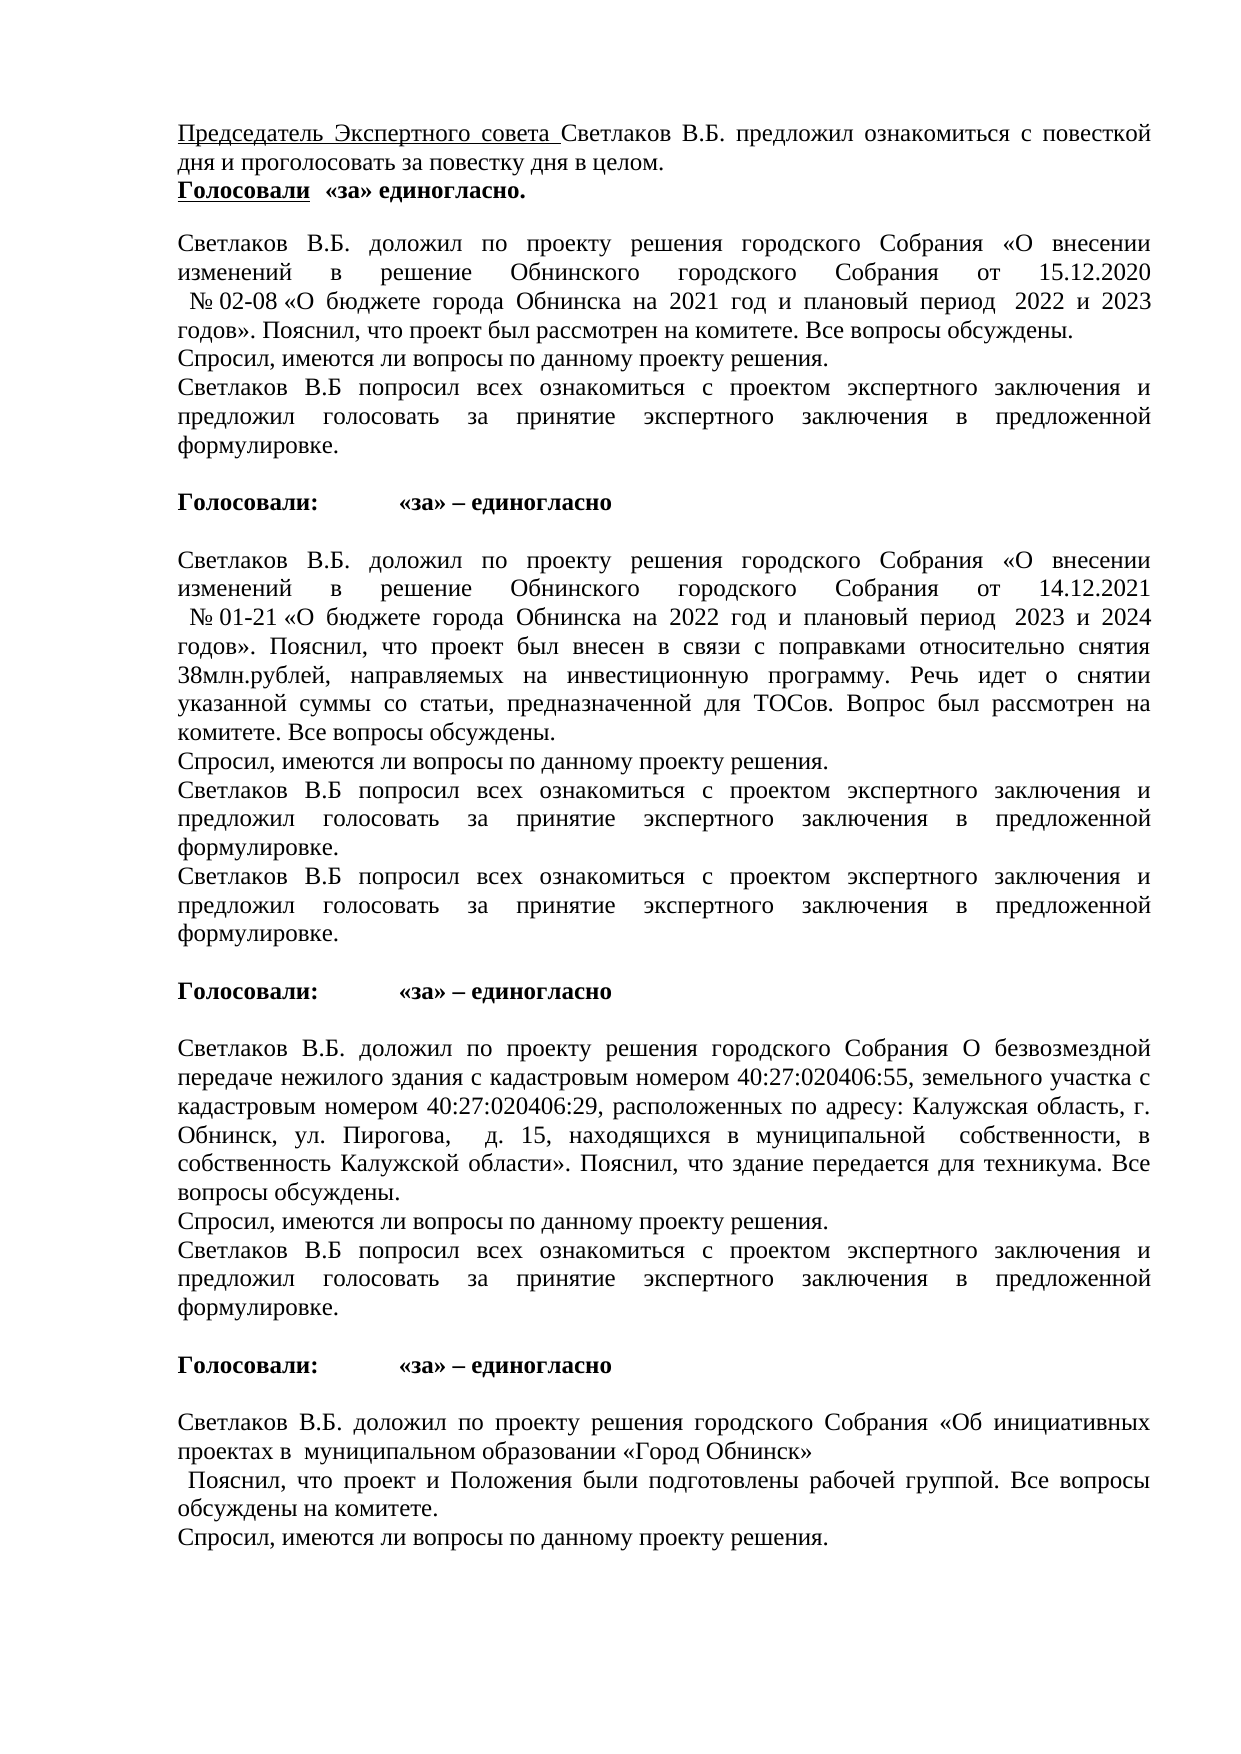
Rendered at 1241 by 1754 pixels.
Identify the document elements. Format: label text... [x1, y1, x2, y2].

text Спросил, имеются ли вопросы по данному проекту решения. [177, 343, 1152, 372]
text Голосовали: «за» – единогласно [177, 487, 1152, 516]
text Спросил, имеются ли вопросы по данному проекту решения. [177, 1206, 1152, 1235]
text Светлаков В.Б. доложил по проекту решения городского Собрания «Об инициативных проектах в муниципальном образовании «Город Обнинск» [177, 1407, 1152, 1465]
text Пояснил, что проект и Положения были подготовлены рабочей группой. Все вопросы обсуждены на комитете. [177, 1465, 1152, 1522]
text Светлаков В.Б. доложил по проекту решения городского Собрания О безвозмездной передаче нежилого здания с кадастровым номером 40:27:020406:55, земельного участка с кадастровым номером 40:27:020406:29, расположенных по адресу: Калужская область, г. Обнинск, ул. Пирогова, д. 15, находящихся в муниципальной собственности, в собственность Калужской области». Пояснил, что здание передается для техникума. Все вопросы обсуждены. [177, 1033, 1152, 1206]
text Голосовали: «за» – единогласно [177, 976, 1152, 1005]
text Голосовали «за» единогласно. [177, 176, 1152, 204]
text Светлаков В.Б. доложил по проекту решения городского Собрания «О внесении изменений в решение Обнинского городского Собрания от 14.12.2021 № 01-21 «О бюджете города Обнинска на 2022 год и плановый период 2023 и 2024 годов». Пояснил, что проект был внесен в связи с поправками относительно снятия 38млн.рублей, направляемых на инвестиционную программу. Речь идет о снятии указанной суммы со статьи, предназначенной для ТОСов. Вопрос был рассмотрен на комитете. Все вопросы обсуждены. [177, 545, 1152, 746]
text Светлаков В.Б. доложил по проекту решения городского Собрания «О внесении изменений в решение Обнинского городского Собрания от 15.12.2020 № 02-08 «О бюджете города Обнинска на 2021 год и плановый период 2022 и 2023 годов». Пояснил, что проект был рассмотрен на комитете. Все вопросы обсуждены. [177, 228, 1152, 343]
text Голосовали: «за» – единогласно [177, 1350, 1152, 1378]
text Спросил, имеются ли вопросы по данному проекту решения. [177, 1522, 1152, 1551]
text Спросил, имеются ли вопросы по данному проекту решения. [177, 746, 1152, 775]
text Председатель Экспертного совета Светлаков В.Б. предложил ознакомиться с повесткой дня и проголосовать за повестку дня в целом. [177, 118, 1152, 176]
